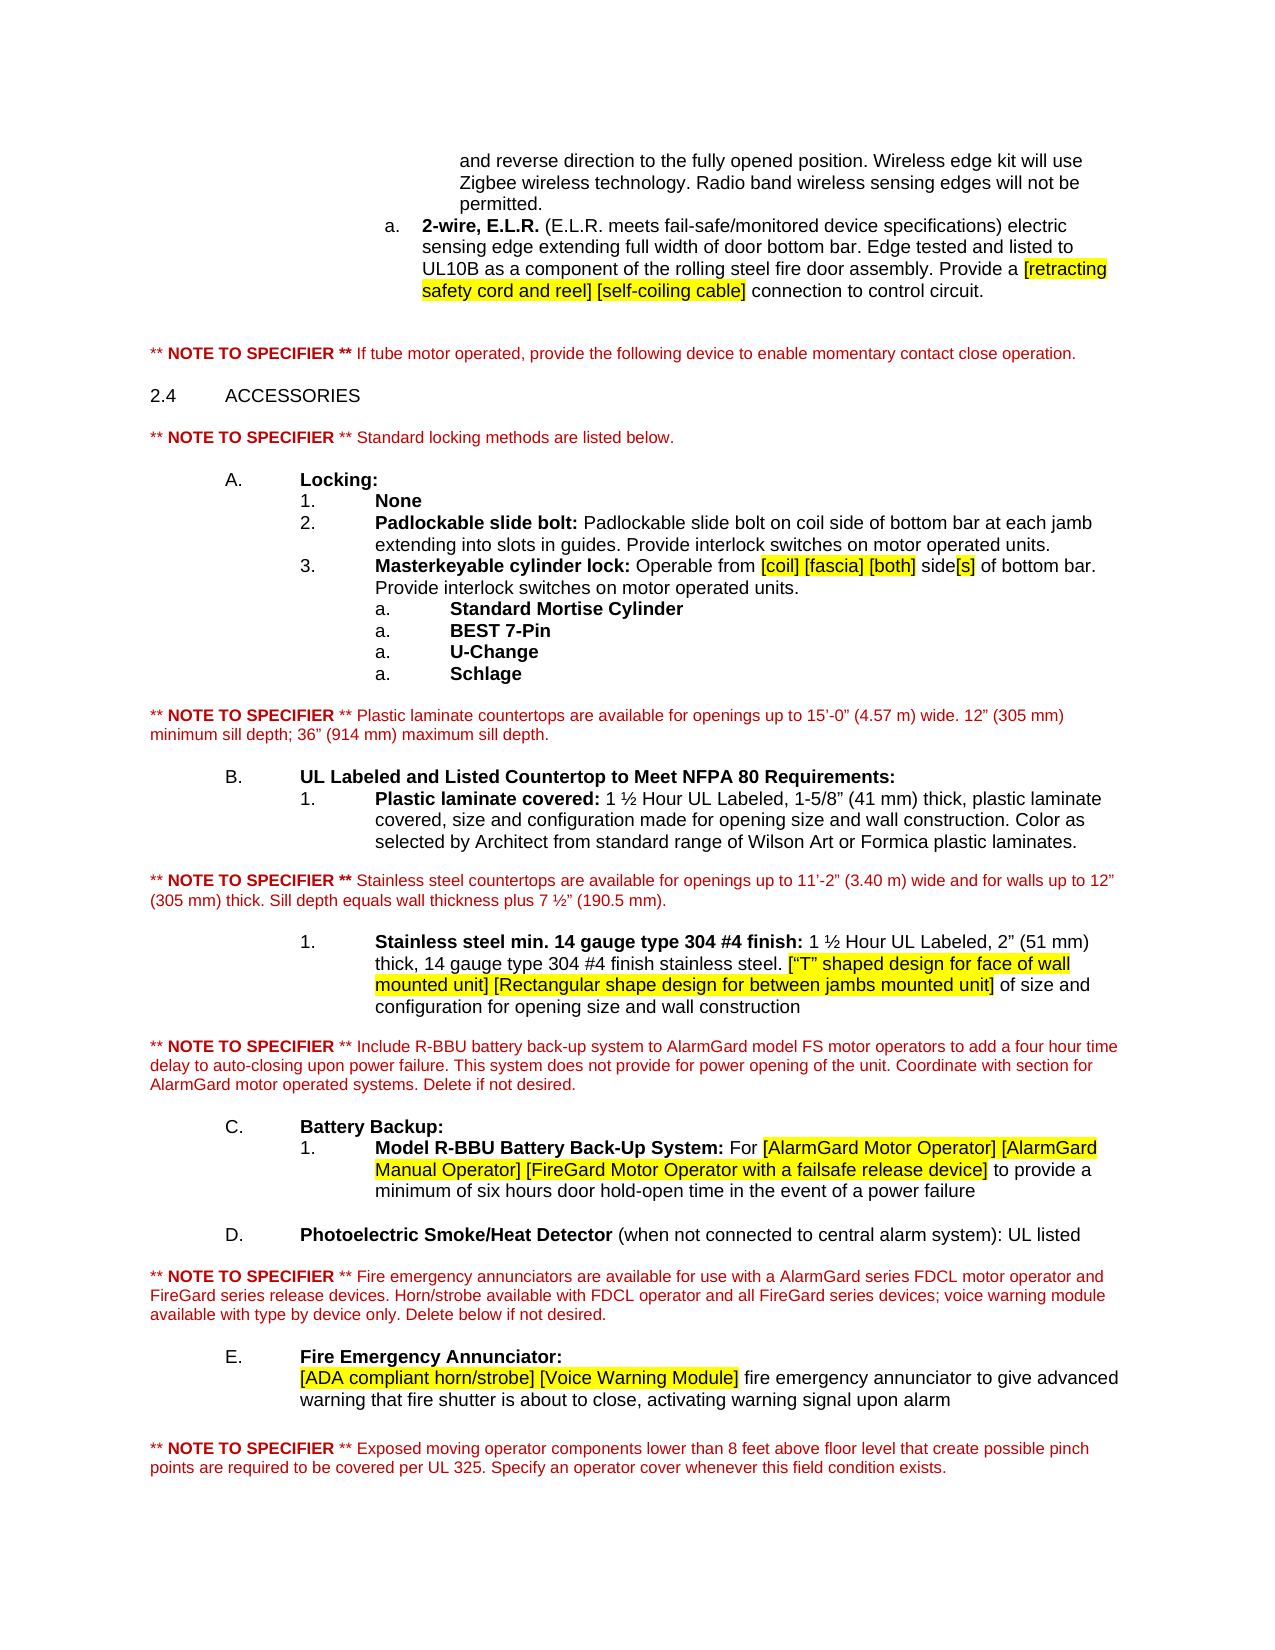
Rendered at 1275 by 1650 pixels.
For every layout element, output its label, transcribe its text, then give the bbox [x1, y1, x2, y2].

text 2.4 ACCESSORIES [150, 385, 1125, 406]
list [384, 150, 1125, 215]
text ** NOTE TO SPECIFIER ** Standard locking methods are listed below. [150, 428, 1125, 447]
text ** NOTE TO SPECIFIER ** Fire emergency annunciators are available for use with a AlarmGard series FDCL motor operator and FireGard series release devices. Horn/strobe available with FDCL operator and all FireGard series devices; voice warning module available with type by device only. Delete below if not desired. [150, 1266, 1125, 1324]
text ** NOTE TO SPECIFIER ** If tube motor operated, provide the following device to enable momentary contact close operation. [150, 344, 1125, 363]
text 1. Stainless steel min. 14 gauge type 304 #4 finish: 1 ½ Hour UL Labeled, 2” (51 mm) thick, 14 gauge type 304 #4 finish stainless steel. [“T” shaped design for face of wall mounted unit] [Rectangular shape design for between jambs mounted unit] of size and configuration for opening size and wall construction [300, 931, 1125, 1017]
text B. UL Labeled and Listed Countertop to Meet NFPA 80 Requirements: [150, 766, 1125, 787]
text a. BEST 7-Pin [375, 619, 1125, 641]
text C. Battery Backup: [150, 1116, 1125, 1137]
text 1. None [300, 490, 1125, 512]
text 2. Padlockable slide bolt: Padlockable slide bolt on coil side of bottom bar at each jamb extending into slots in guides. Provide interlock switches on motor operated units. [300, 512, 1125, 555]
text a. U-Change [375, 641, 1125, 663]
text [ADA compliant horn/strobe] [Voice Warning Module] fire emergency annunciator to give advanced warning that fire shutter is about to close, activating warning signal upon alarm [300, 1367, 1125, 1410]
text a. Standard Mortise Cylinder [375, 598, 1125, 619]
list 2-wire, E.L.R. (E.L.R. meets fail-safe/monitored device specifications) electric sensing edge extending full width of door bottom bar. Edge tested and listed to UL10B as a component of the rolling steel fire door assembly. Provide a [retracting safety cord and reel] [self-coiling cable] connection to control circuit. [384, 215, 1125, 301]
text a. Schlage [375, 663, 1125, 684]
text ** NOTE TO SPECIFIER ** Plastic laminate countertops are available for openings up to 15’-0” (4.57 m) wide. 12” (305 mm) minimum sill depth; 36” (914 mm) maximum sill depth. [150, 706, 1125, 744]
text ** NOTE TO SPECIFIER ** Exposed moving operator components lower than 8 feet above floor level that create possible pinch points are required to be covered per UL 325. Specify an operator cover whenever this field condition exists. [150, 1439, 1125, 1477]
text D. Photoelectric Smoke/Heat Detector (when not connected to central alarm system): UL listed [225, 1223, 1125, 1245]
text ** NOTE TO SPECIFIER ** Stainless steel countertops are available for openings up to 11’-2” (3.40 m) wide and for walls up to 12” (305 mm) thick. Sill depth equals wall thickness plus 7 ½” (190.5 mm). [150, 871, 1125, 909]
text 1. Model R-BBU Battery Back-Up System: For [AlarmGard Motor Operator] [AlarmGard Manual Operator] [FireGard Motor Operator with a failsafe release device] to provide a minimum of six hours door hold-open time in the event of a power failure [300, 1137, 1125, 1202]
text 1. Plastic laminate covered: 1 ½ Hour UL Labeled, 1-5/8” (41 mm) thick, plastic laminate covered, size and configuration made for opening size and wall construction. Color as selected by Architect from standard range of Wilson Art or Formica plastic laminates. [300, 787, 1125, 852]
text 3. Masterkeyable cylinder lock: Operable from [coil] [fascia] [both] side[s] of bottom bar. Provide interlock switches on motor operated units. [300, 555, 1125, 598]
text ** NOTE TO SPECIFIER ** Include R-BBU battery back-up system to AlarmGard model FS motor operators to add a four hour time delay to auto-closing upon power failure. This system does not provide for power opening of the unit. Coordinate with section for AlarmGard motor operated systems. Delete if not desired. [150, 1036, 1125, 1094]
text A. Locking: [150, 469, 1125, 490]
text E. Fire Emergency Annunciator: [150, 1346, 1125, 1367]
